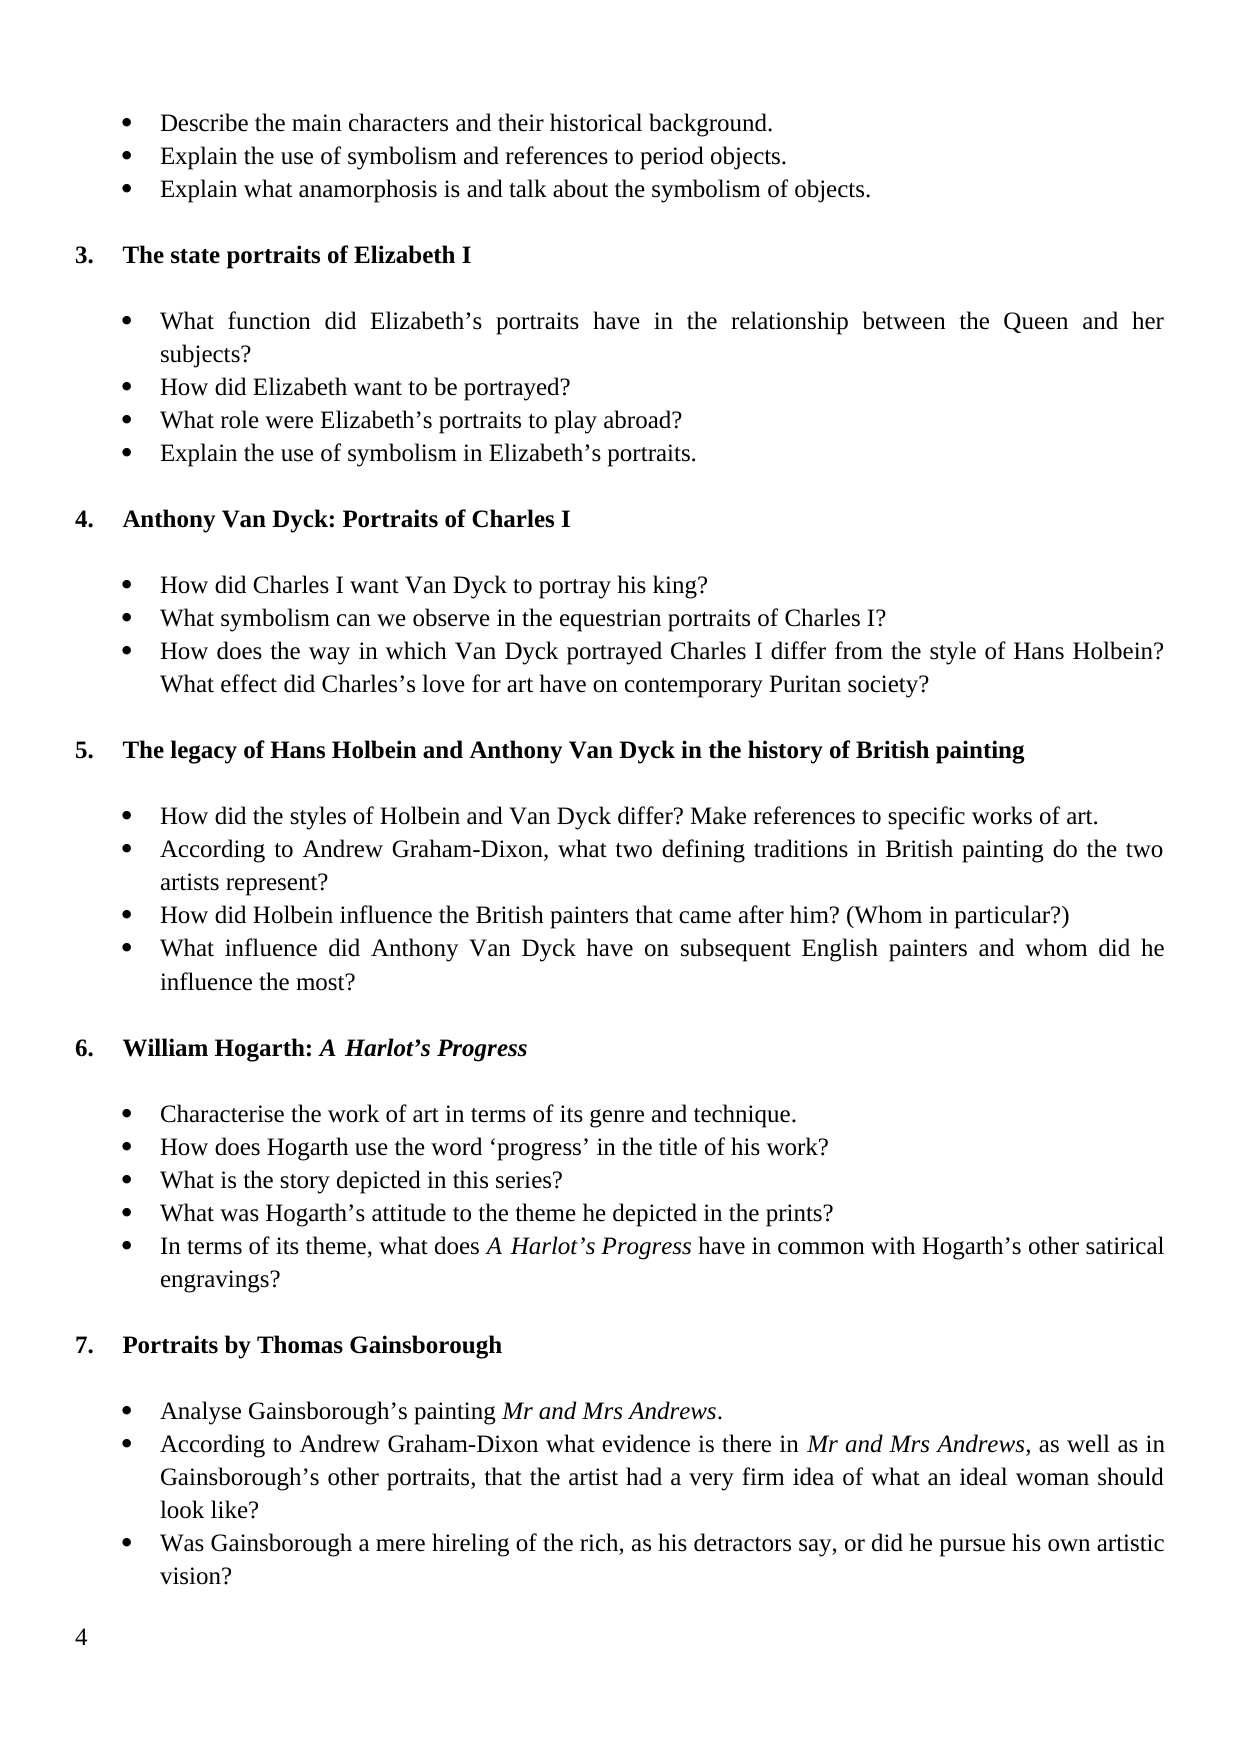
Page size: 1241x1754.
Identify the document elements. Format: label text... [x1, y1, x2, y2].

text 7. Portraits by Thomas Gainsborough [75, 1330, 1165, 1358]
list What role were Elizabeth’s portraits to play abroad? [122, 405, 1165, 434]
text 5. The legacy of Hans Holbein and Anthony Van Dyck in the history of British painting [75, 735, 1165, 764]
list What is the story depicted in this series? [122, 1165, 1165, 1193]
list Characterise the work of art in terms of its genre and technique. [122, 1099, 1165, 1127]
list Was Gainsborough a mere hireling of the rich, as his detractors say, or did he pursue his own artistic vision? [122, 1528, 1165, 1590]
list Analyse Gainsborough’s painting Mr and Mrs Andrews. [122, 1396, 1165, 1424]
list According to Andrew Graham-Dixon what evidence is there in Mr and Mrs Andrews, as well as in Gainsborough’s other portraits, that the artist had a very firm idea of what an ideal woman should look like? [122, 1429, 1165, 1524]
list According to Andrew Graham-Dixon, what two defining traditions in British painting do the two artists represent? [122, 834, 1165, 896]
list Describe the main characters and their historical background. [122, 108, 1165, 137]
text 3. The state portraits of Elizabeth I [75, 240, 1165, 269]
list How did the styles of Holbein and Van Dyck differ? Make references to specific works of art. [122, 801, 1165, 830]
text 4. Anthony Van Dyck: Portraits of Charles I [75, 504, 1165, 533]
text 6. William Hogarth: A Harlot’s Progress [75, 1033, 1165, 1061]
list How did Elizabeth want to be portrayed? [122, 372, 1165, 401]
list What influence did Anthony Van Dyck have on subsequent English painters and whom did he influence the most? [122, 933, 1165, 995]
list What function did Elizabeth’s portraits have in the relationship between the Queen and her subjects? [122, 306, 1165, 368]
list How does Hogarth use the word ‘progress’ in the title of his work? [122, 1132, 1165, 1160]
list How does the way in which Van Dyck portrayed Charles I differ from the style of Hans Holbein? What effect did Charles’s love for art have on contemporary Puritan society? [122, 636, 1165, 698]
list How did Holbein influence the British painters that came after him? (Whom in particular?) [122, 901, 1165, 929]
list In terms of its theme, what does A Harlot’s Progress have in common with Hogarth’s other satirical engravings? [122, 1231, 1165, 1292]
list How did Charles I want Van Dyck to portray his king? [122, 570, 1165, 599]
list Explain the use of symbolism and references to period objects. [122, 141, 1165, 170]
list What was Hogarth’s attitude to the theme he depicted in the prints? [122, 1198, 1165, 1226]
list Explain what anamorphosis is and talk about the symbolism of objects. [122, 174, 1165, 203]
list What symbolism can we observe in the equestrian portraits of Charles I? [122, 603, 1165, 632]
list Explain the use of symbolism in Elizabeth’s portraits. [122, 438, 1165, 467]
